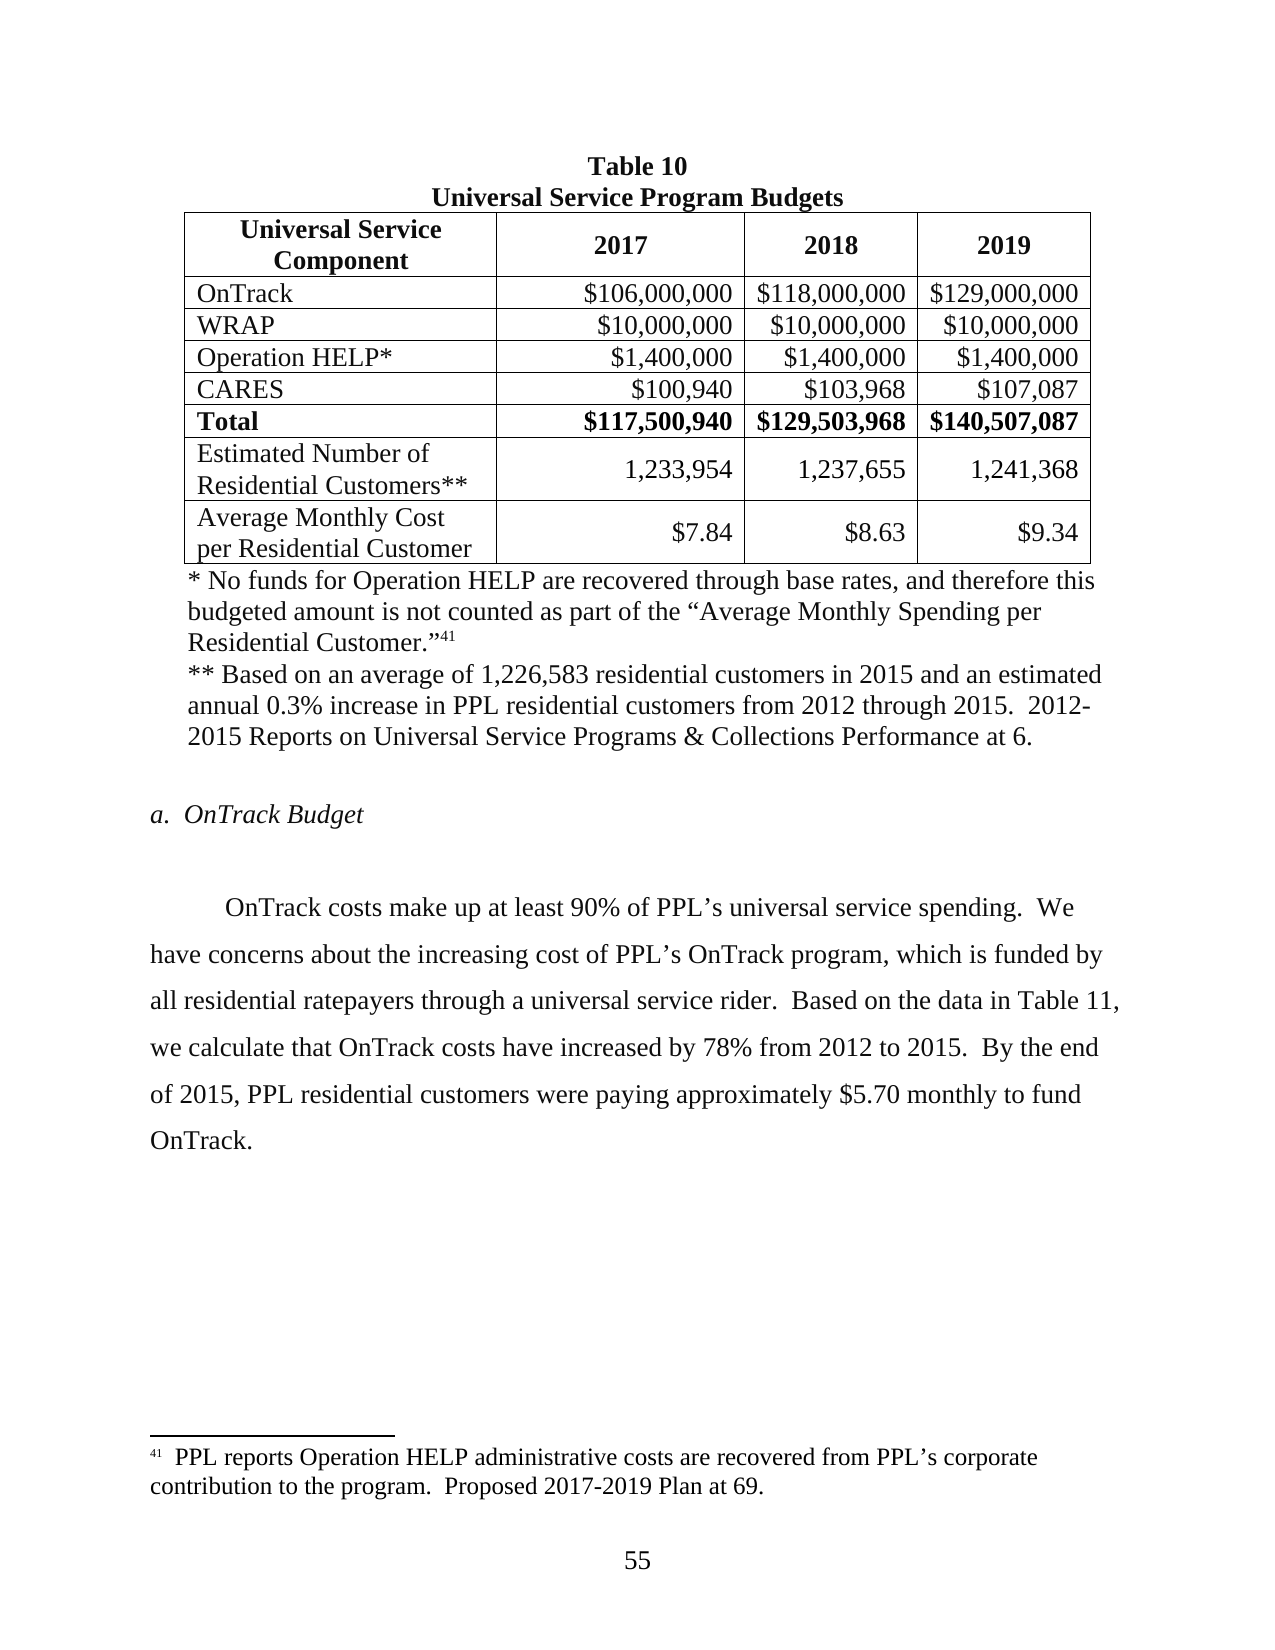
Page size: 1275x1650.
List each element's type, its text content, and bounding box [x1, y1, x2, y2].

text ** Based on an average of 1,226,583 residential customers in 2015 and an estimated annual 0.3% increase in PPL residential customers from 2012 through 2015. 2012-2015 Reports on Universal Service Programs & Collections Performance at 6. [187, 658, 1125, 751]
table_cell 1,233,954 [497, 438, 744, 500]
table_cell $10,000,000 [745, 309, 917, 340]
table_cell Average Monthly Cost per Residential Customer [185, 501, 496, 563]
table_cell $7.84 [497, 501, 744, 563]
table_cell $10,000,000 [497, 309, 744, 340]
table_cell $129,000,000 [918, 277, 1090, 308]
text * No funds for Operation HELP are recovered through base rates, and therefore this budgeted amount is not counted as part of the “Average Monthly Spending per Residential Customer.” [187, 564, 1125, 658]
table_cell $107,087 [918, 373, 1090, 404]
table_cell $140,507,087 [918, 405, 1090, 437]
table_cell $9.34 [918, 501, 1090, 563]
table_cell 1,241,368 [918, 438, 1090, 500]
table_cell $129,503,968 [745, 405, 917, 437]
table_cell $1,400,000 [745, 341, 917, 372]
table_cell Estimated Number of Residential Customers** [185, 438, 496, 500]
table_cell Operation HELP* [185, 341, 496, 372]
table_cell WRAP [185, 309, 496, 340]
table_header Table 10 Universal Service Program Budgets [185, 150, 1090, 212]
table_cell OnTrack [185, 277, 496, 308]
table_cell $106,000,000 [497, 277, 744, 308]
table_cell $1,400,000 [918, 341, 1090, 372]
table_cell Total [185, 405, 496, 437]
table_cell 2017 [497, 213, 744, 276]
text OnTrack costs make up at least 90% of PPL’s universal service spending. We have concerns about the increasing cost of PPL’s OnTrack program, which is funded by all residential ratepayers through a universal service rider. Based on the data in Table 11, we calculate that OnTrack costs have increased by 78% from 2012 to 2015. By the end of 2015, PPL residential customers were paying approximately $5.70 monthly to fund OnTrack. [150, 891, 1125, 1156]
table_cell $8.63 [745, 501, 917, 563]
table_cell 2019 [918, 213, 1090, 276]
table_cell $100,940 [497, 373, 744, 404]
table_cell CARES [185, 373, 496, 404]
text a. OnTrack Budget [150, 798, 1125, 829]
table_cell $1,400,000 [497, 341, 744, 372]
table_cell Universal Service Component [185, 213, 496, 276]
table_cell $117,500,940 [497, 405, 744, 437]
table_cell 1,237,655 [745, 438, 917, 500]
table_cell 2018 [745, 213, 917, 276]
table_cell $10,000,000 [918, 309, 1090, 340]
table_cell $118,000,000 [745, 277, 917, 308]
table_cell $103,968 [745, 373, 917, 404]
